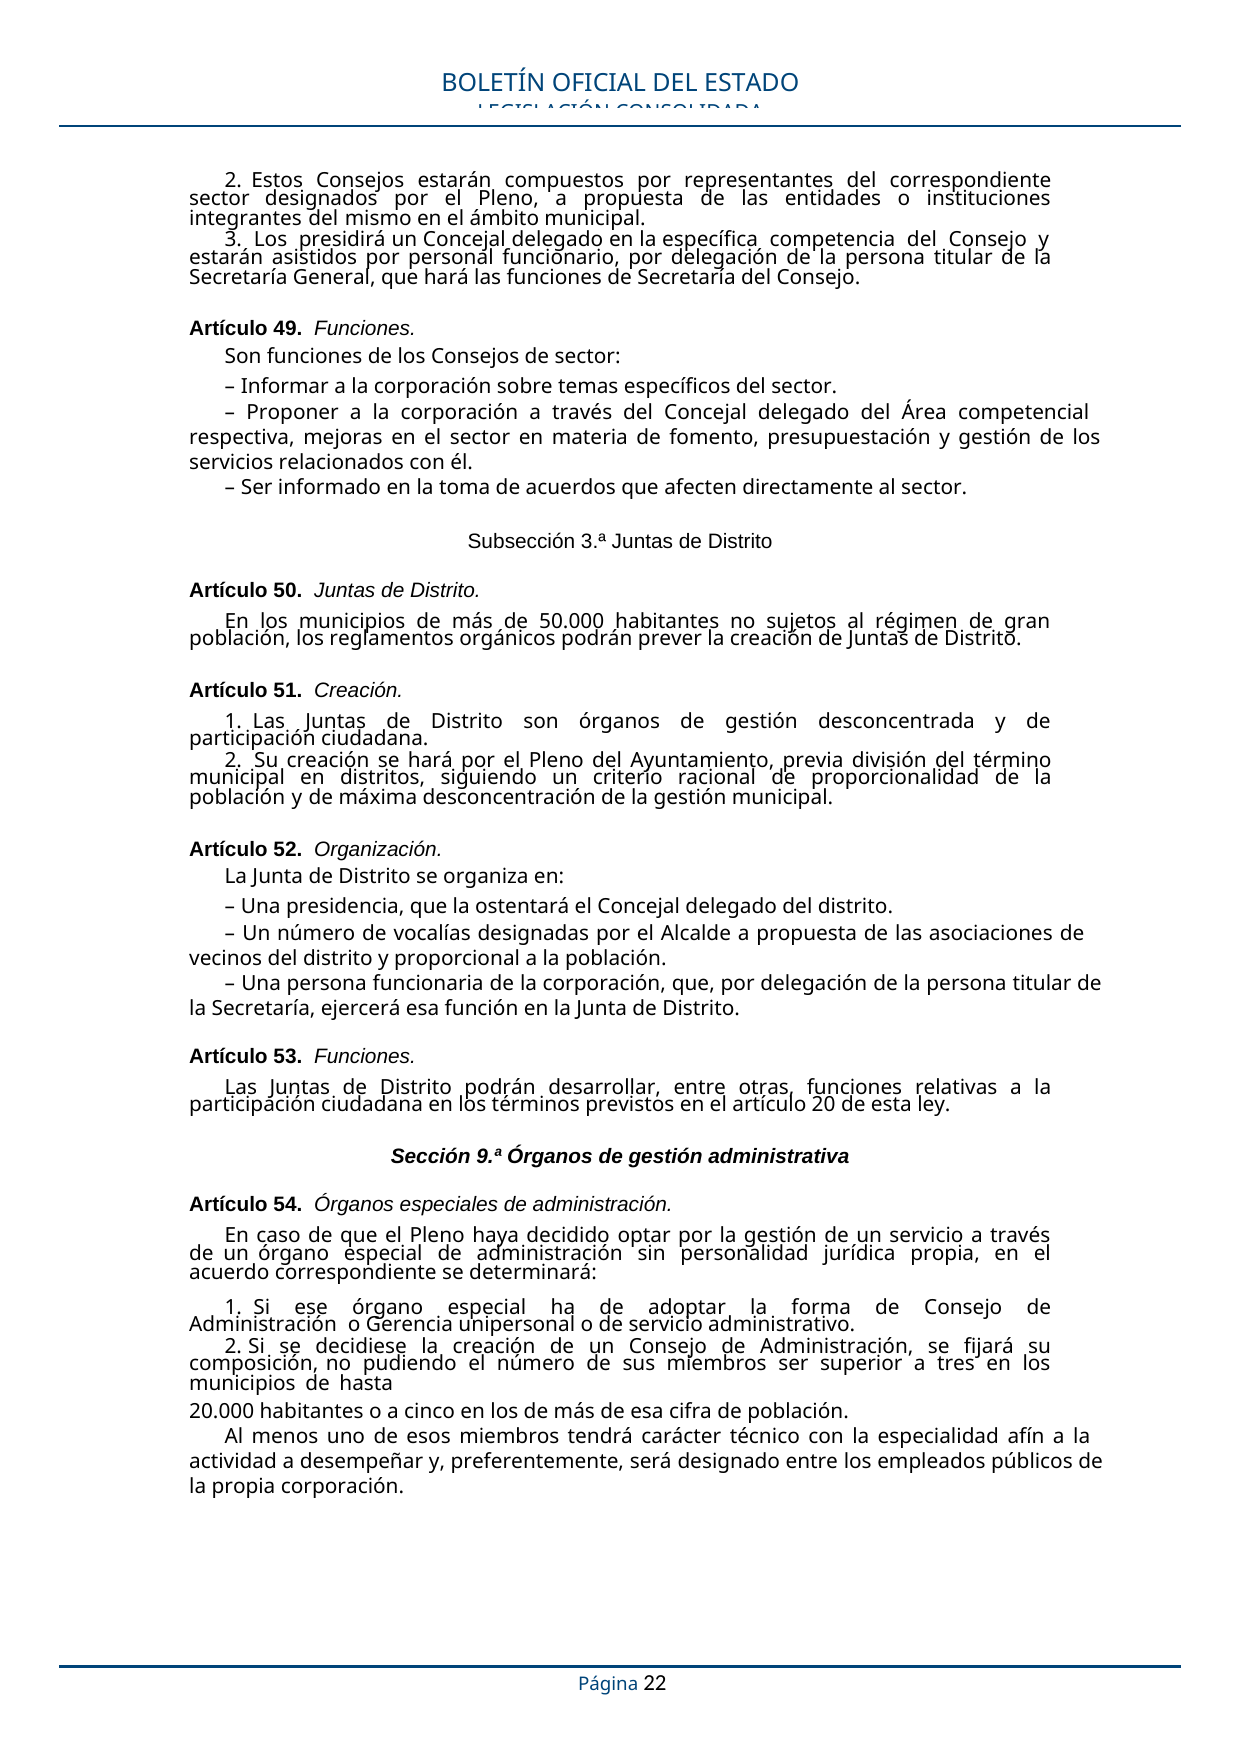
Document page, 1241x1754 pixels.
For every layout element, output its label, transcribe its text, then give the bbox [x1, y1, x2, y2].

list Si ese órgano especial ha de adoptar la forma de Consejo de Administración o Gerencia unipersonal o de servicio administrativo. [189, 1298, 1051, 1338]
text Subsección 3.ª Juntas de Distrito [334, 529, 906, 553]
text respectiva, mejoras en el sector en materia de fomento, presupuestación y gestión de los [189, 424, 1194, 449]
list Ser informado en la toma de acuerdos que afecten directamente al sector. [224, 474, 1194, 499]
text Artículo 53. Funciones. [189, 1044, 1194, 1068]
text actividad a desempeñar y, preferentemente, será designado entre los empleados públicos de [189, 1448, 1151, 1473]
text 20.000 habitantes o a cinco en los de más de esa cifra de población. [189, 1397, 1194, 1423]
text Artículo 49. Funciones. [189, 316, 1194, 340]
text la Secretaría, ejercerá esa función en la Junta de Distrito. [189, 995, 1194, 1020]
text Son funciones de los Consejos de sector: [224, 341, 1194, 370]
text Artículo 51. Creación. [189, 678, 1194, 702]
list Una presidencia, que la ostentará el Concejal delegado del distrito. [224, 891, 1194, 920]
list Proponer a la corporación a través del Concejal delegado del Área competencial [224, 399, 1194, 424]
text La Junta de Distrito se organiza en: [224, 862, 1194, 890]
list Su creación se hará por el Pleno del Ayuntamiento, previa división del término municipal en distritos, siguiendo un criterio racional de proporcionalidad de la población y de máxima desconcentración de la gestión municipal. [189, 752, 1051, 811]
text En los municipios de más de 50.000 habitantes no sujetos al régimen de gran población, los reglamentos orgánicos podrán prever la creación de Juntas de Distrito. [189, 613, 1051, 652]
list Una persona funcionaria de la corporación, que, por delegación de la persona titular de [224, 970, 1194, 995]
list Informar a la corporación sobre temas específicos del sector. [224, 371, 1194, 399]
text la propia corporación. [189, 1473, 1194, 1498]
list Los presidirá un Concejal delegado en la específica competencia del Consejo y estarán asistidos por personal funcionario, por delegación de la persona titular de la Secretaría General, que hará las funciones de Secretaría del Consejo. [189, 231, 1051, 290]
list Si se decidiese la creación de un Consejo de Administración, se fijará su composición, no pudiendo el número de sus miembros ser superior a tres en los municipios de hasta [189, 1338, 1051, 1397]
text servicios relacionados con él. [189, 449, 1099, 474]
text Al menos uno de esos miembros tendrá carácter técnico con la especialidad afín a la [224, 1423, 1194, 1448]
text En caso de que el Pleno haya decidido optar por la gestión de un servicio a través de un órgano especial de administración sin personalidad jurídica propia, en el acuerdo correspondiente se determinará: [189, 1227, 1051, 1286]
subtitle Sección 9.ª Órganos de gestión administrativa [357, 1144, 884, 1168]
list Estos Consejos estarán compuestos por representantes del correspondiente sector designados por el Pleno, a propuesta de las entidades o instituciones integrantes del mismo en el ámbito municipal. [189, 172, 1051, 231]
text Artículo 54. Órganos especiales de administración. [189, 1192, 1194, 1216]
list Las Juntas de Distrito son órganos de gestión desconcentrada y de participación ciudadana. [189, 712, 1051, 752]
text Las Juntas de Distrito podrán desarrollar, entre otras, funciones relativas a la participación ciudadana en los términos previstos en el artículo 20 de esta ley. [189, 1079, 1051, 1118]
list Un número de vocalías designadas por el Alcalde a propuesta de las asociaciones de [224, 920, 1194, 945]
text Artículo 52. Organización. [189, 836, 1194, 860]
text Artículo 50. Juntas de Distrito. [189, 578, 1099, 602]
text vecinos del distrito y proporcional a la población. [189, 945, 1071, 970]
